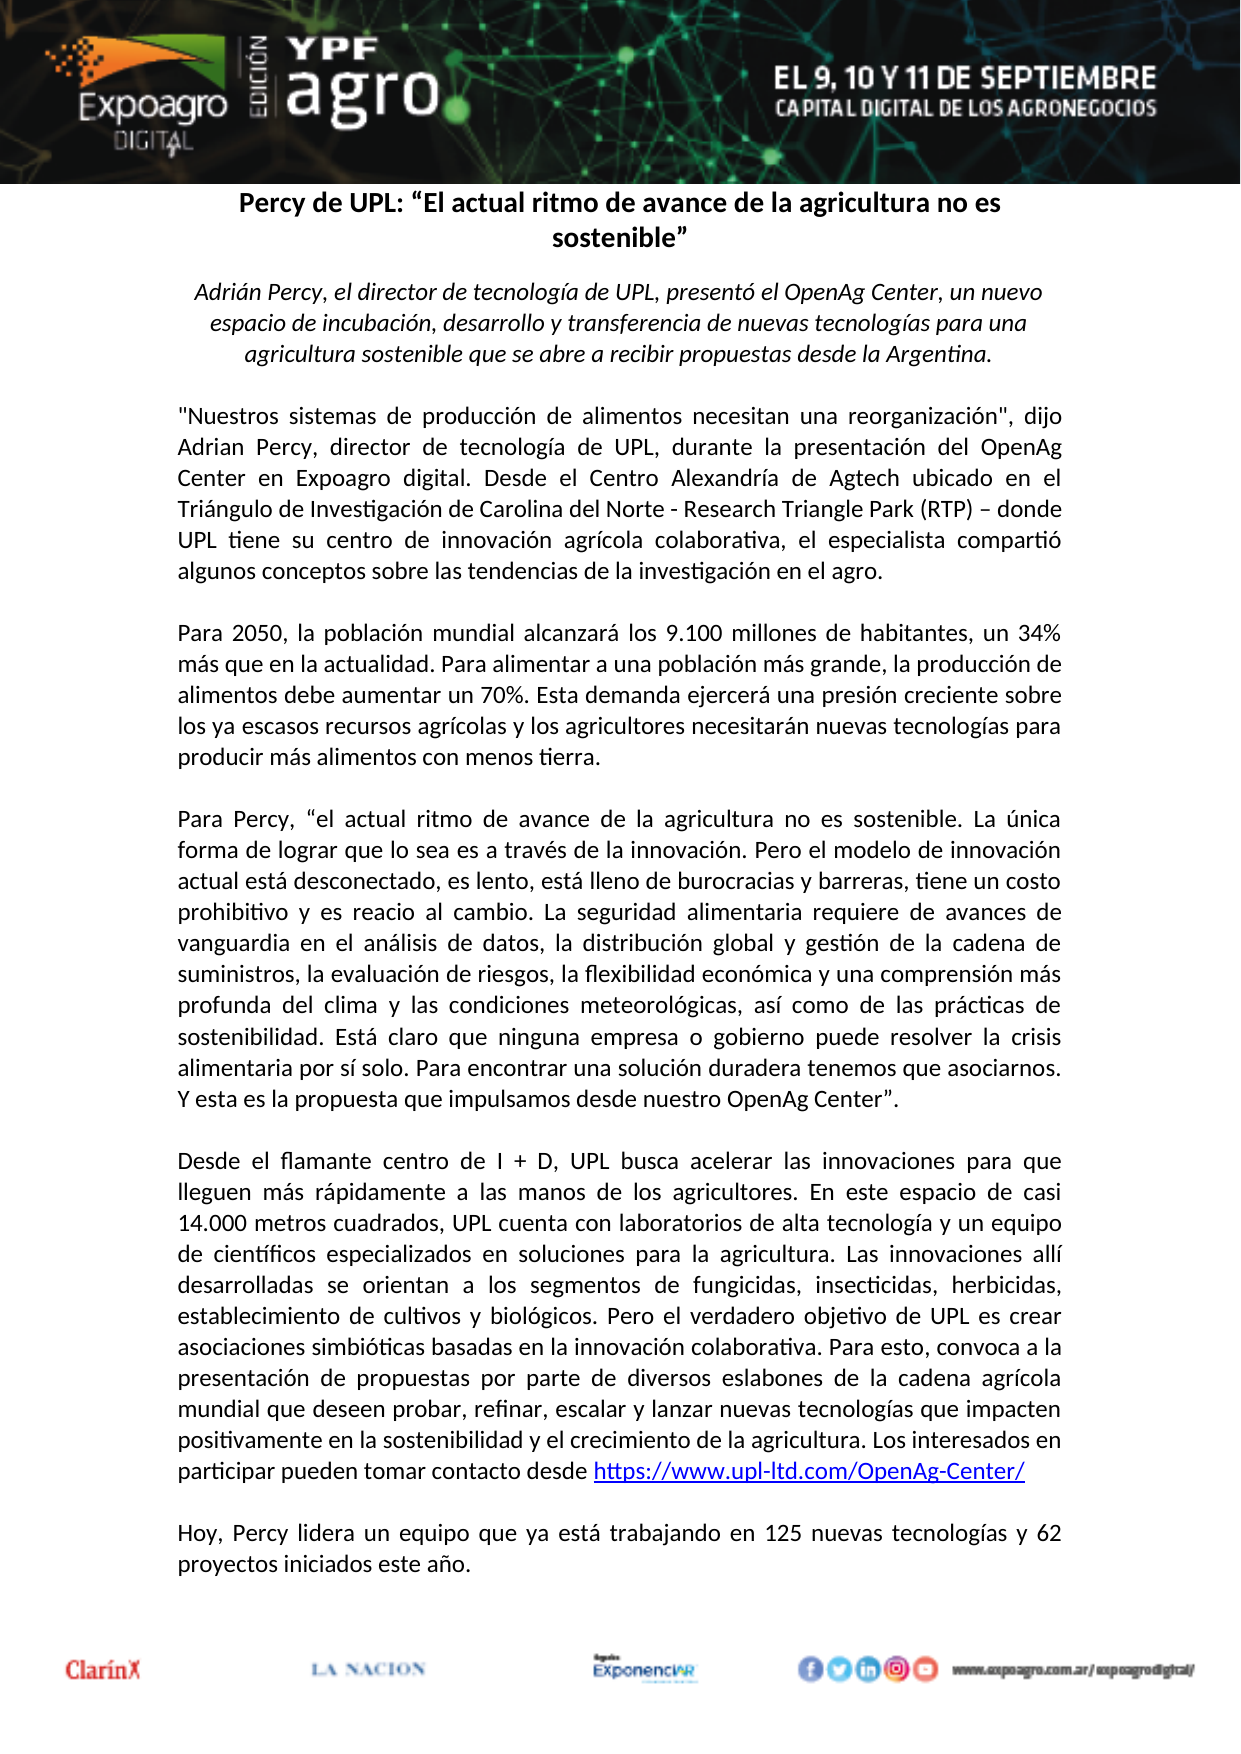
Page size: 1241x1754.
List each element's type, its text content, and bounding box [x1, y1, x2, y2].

picture [0, 1625, 1241, 1713]
text Percy de UPL: “El actual ritmo de avance de la agricultura no es sostenible” [177, 148, 1063, 255]
text Para 2050, la población mundial alcanzará los 9.100 millones de habitantes, un 34% más que en la actualidad. Para alimentar a una población más grande, la producción de alimentos debe aumentar un 70%. Esta demanda ejercerá una presión creciente sobre los ya escasos recursos agrícolas y los agricultores necesitarán nuevas tecnologías para producir más alimentos con menos tierra. [177, 617, 1063, 772]
text Para Percy, “el actual ritmo de avance de la agricultura no es sostenible. La única forma de lograr que lo sea es a través de la innovación. Pero el modelo de innovación actual está desconectado, es lento, está lleno de burocracias y barreras, tiene un costo prohibitivo y es reacio al cambio. La seguridad alimentaria requiere de avances de vanguardia en el análisis de datos, la distribución global y gestión de la cadena de suministros, la evaluación de riesgos, la flexibilidad económica y una comprensión más profunda del clima y las condiciones meteorológicas, así como de las prácticas de sostenibilidad. Está claro que ninguna empresa o gobierno puede resolver la crisis alimentaria por sí solo. Para encontrar una solución duradera tenemos que asociarnos. Y esta es la propuesta que impulsamos desde nuestro OpenAg Center”. [177, 803, 1063, 1113]
text Adrián Percy, el director de tecnología de UPL, presentó el OpenAg Center, un nuevo espacio de incubación, desarrollo y transferencia de nuevas tecnologías para una agricultura sostenible que se abre a recibir propuestas desde la Argentina. [177, 276, 1063, 368]
text Desde el flamante centro de I + D, UPL busca acelerar las innovaciones para que lleguen más rápidamente a las manos de los agricultores. En este espacio de casi 14.000 metros cuadrados, UPL cuenta con laboratorios de alta tecnología y un equipo de científicos especializados en soluciones para la agricultura. Las innovaciones allí desarrolladas se orientan a los segmentos de fungicidas, insecticidas, herbicidas, establecimiento de cultivos y biológicos. Pero el verdadero objetivo de UPL es crear asociaciones simbióticas basadas en la innovación colaborativa. Para esto, convoca a la presentación de propuestas por parte de diversos eslabones de la cadena agrícola mundial que deseen probar, refinar, escalar y lanzar nuevas tecnologías que impacten positivamente en la sostenibilidad y el crecimiento de la agricultura. Los interesados en participar pueden tomar contacto desde https://www.upl-ltd.com/OpenAg-Center/ [177, 1145, 1063, 1486]
picture [0, 0, 1241, 184]
text Hoy, Percy lidera un equipo que ya está trabajando en 125 nuevas tecnologías y 62 proyectos iniciados este año. [177, 1517, 1063, 1579]
text "Nuestros sistemas de producción de alimentos necesitan una reorganización", dijo Adrian Percy, director de tecnología de UPL, durante la presentación del OpenAg Center en Expoagro digital. Desde el Centro Alexandría de Agtech ubicado en el Triángulo de Investigación de Carolina del Norte - Research Triangle Park (RTP) – donde UPL tiene su centro de innovación agrícola colaborativa, el especialista compartió algunos conceptos sobre las tendencias de la investigación en el agro. [177, 400, 1063, 586]
